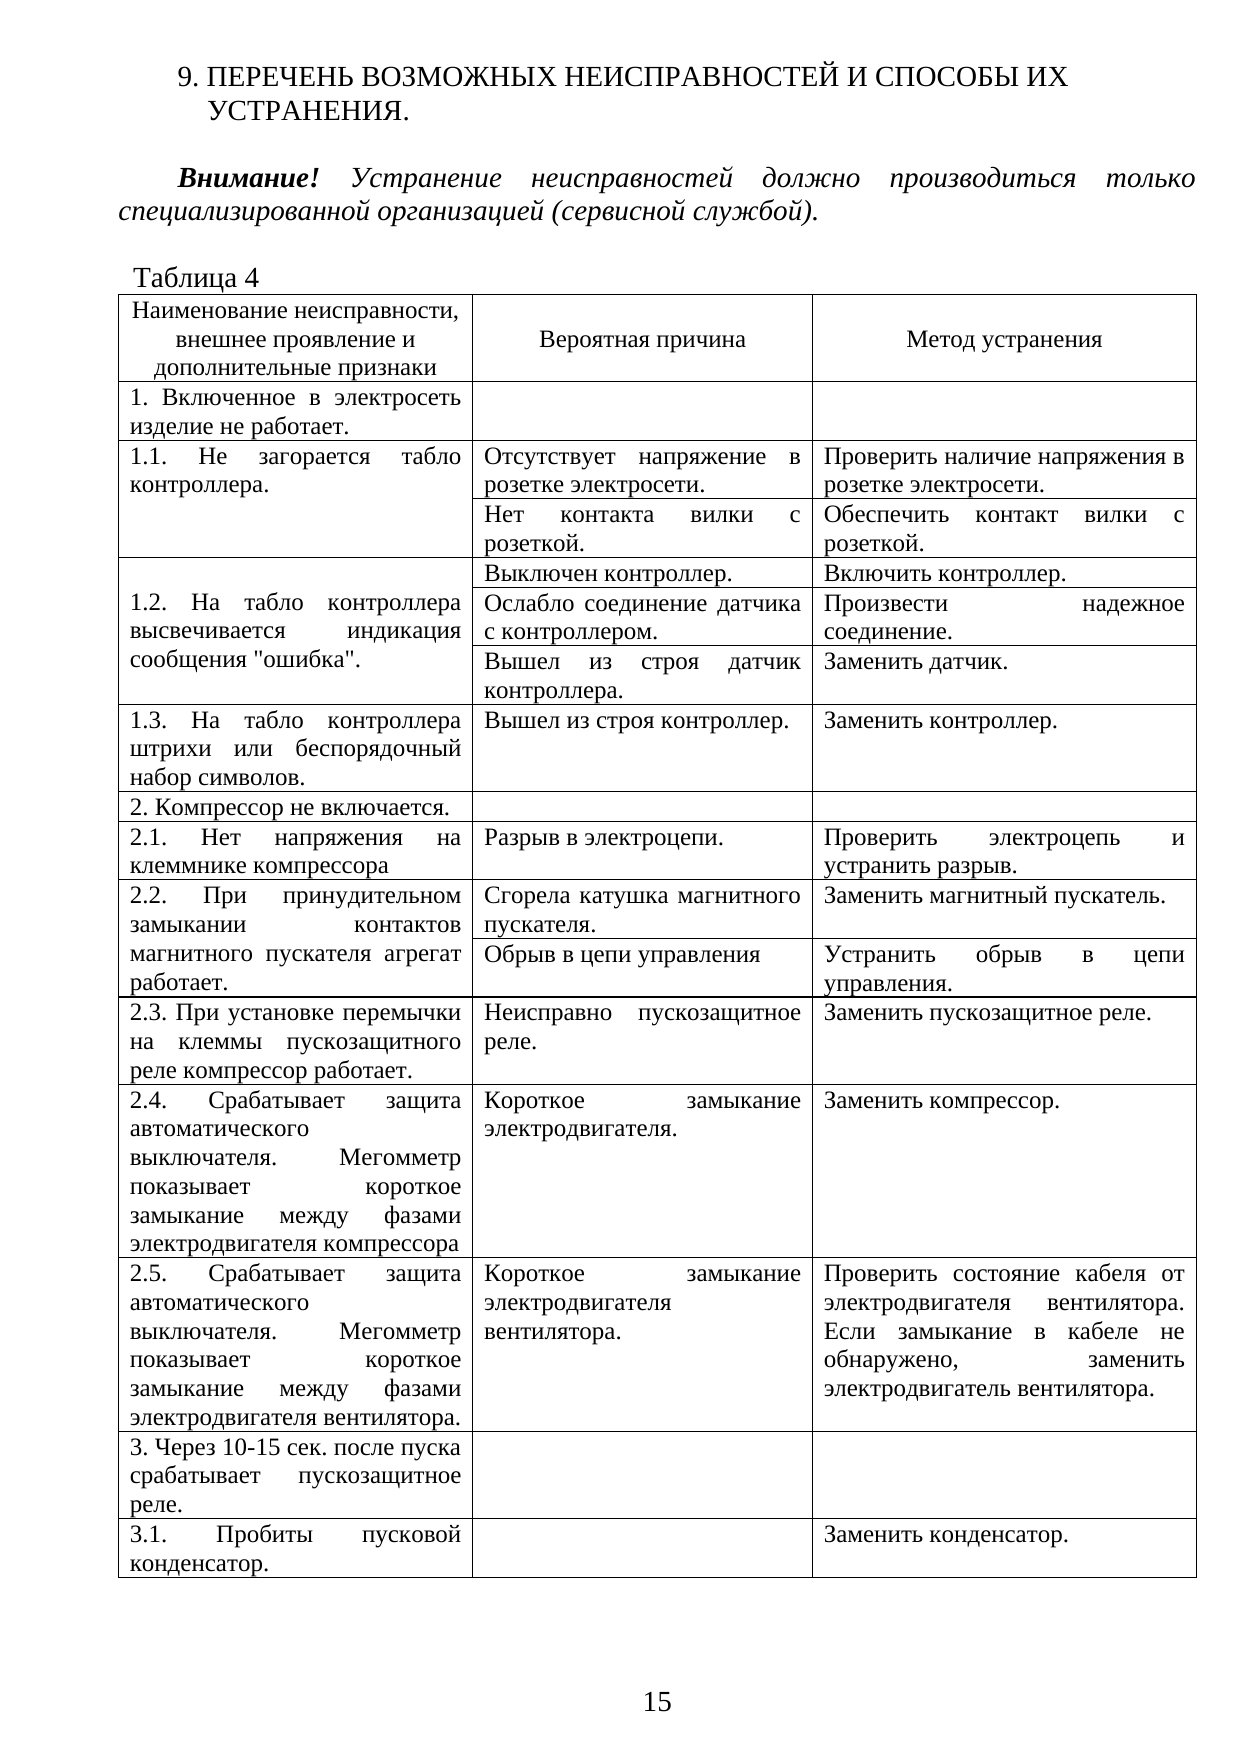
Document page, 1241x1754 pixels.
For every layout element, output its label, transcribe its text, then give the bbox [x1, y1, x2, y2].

table_cell 1.3. На табло контроллера штрихи или беспорядочный набор символов. [119, 705, 472, 791]
table_cell Сгорела катушка магнитного пускателя. [473, 880, 812, 938]
table_cell 1.2. На табло контроллера высвечивается индикация сообщения "ошибка". [119, 558, 472, 704]
table_cell Разрыв в электроцепи. [473, 822, 812, 879]
table_cell Заменить конденсатор. [813, 1519, 1196, 1577]
table_cell Неисправно пускозащитное реле. [473, 998, 812, 1084]
table_cell Заменить магнитный пускатель. [813, 880, 1196, 938]
table_cell 2.4. Срабатывает защита автоматического выключателя. Мегомметр показывает короткое замыкание между фазами электродвигателя компрессора [119, 1085, 472, 1257]
table_cell Заменить компрессор. [813, 1085, 1196, 1257]
table_cell [813, 1432, 1196, 1518]
table_cell Проверить состояние кабеля от электродвигателя вентилятора. Если замыкание в кабеле не обнаружено, заменить электродвигатель вентилятора. [813, 1258, 1196, 1431]
table_cell [473, 792, 812, 821]
table_cell Произвести надежное соединение. [813, 588, 1196, 645]
table_cell [473, 382, 812, 440]
table_cell 2.2. При принудительном замыкании контактов магнитного пускателя агрегат работает. [119, 880, 472, 996]
table_cell Заменить контроллер. [813, 705, 1196, 791]
table_cell Заменить пускозащитное реле. [813, 998, 1196, 1084]
table_cell Обрыв в цепи управления [473, 939, 812, 996]
table_cell Нет контакта вилки с розеткой. [473, 499, 812, 557]
table_cell 2.3. При установке перемычки на клеммы пускозащитного реле компрессор работает. [119, 998, 472, 1084]
table_cell Короткое замыкание электродвигателя. [473, 1085, 812, 1257]
table_cell Вышел из строя контроллер. [473, 705, 812, 791]
table_cell [813, 382, 1196, 440]
table_cell [473, 1432, 812, 1518]
table_cell Обеспечить контакт вилки с розеткой. [813, 499, 1196, 557]
table_cell Устранить обрыв в цепи управления. [813, 939, 1196, 996]
table_cell Выключен контроллер. [473, 558, 812, 587]
table_cell Вышел из строя датчик контроллера. [473, 646, 812, 704]
table_cell 1. Включенное в электросеть изделие не работает. [119, 382, 472, 440]
table_cell 2.5. Срабатывает защита автоматического выключателя. Мегомметр показывает короткое замыкание между фазами электродвигателя вентилятора. [119, 1258, 472, 1431]
table_cell 3. Через 10-15 сек. после пуска срабатывает пускозащитное реле. [119, 1432, 472, 1518]
table_cell Ослабло соединение датчика с контроллером. [473, 588, 812, 645]
table_cell 2. Компрессор не включается. [119, 792, 472, 821]
table_cell Короткое замыкание электродвигателя вентилятора. [473, 1258, 812, 1431]
table_header Метод устранения [813, 295, 1196, 381]
table_cell Включить контроллер. [813, 558, 1196, 587]
table_cell Проверить электроцепь и устранить разрыв. [813, 822, 1196, 879]
table_cell Заменить датчик. [813, 646, 1196, 704]
text 9. ПЕРЕЧЕНЬ ВОЗМОЖНЫХ НЕИСПРАВНОСТЕЙ И СПОСОБЫ ИХ УСТРАНЕНИЯ. [177, 59, 1196, 126]
text Внимание! Устранение неисправностей должно производиться только специализированной организацией (сервисной службой). [118, 160, 1196, 227]
table_cell 3.1. Пробиты пусковой конденсатор. [119, 1519, 472, 1577]
table_cell 2.1. Нет напряжения на клеммнике компрессора [119, 822, 472, 879]
text Таблица 4 [118, 260, 1196, 294]
table_cell [813, 792, 1196, 821]
table_header Вероятная причина [473, 295, 812, 381]
table_header Наименование неисправности, внешнее проявление и дополнительные признаки [119, 295, 472, 381]
table_cell Отсутствует напряжение в розетке электросети. [473, 441, 812, 498]
table_cell 1.1. Не загорается табло контроллера. [119, 441, 472, 557]
table_cell Проверить наличие напряжения в розетке электросети. [813, 441, 1196, 498]
table_cell [473, 1519, 812, 1577]
